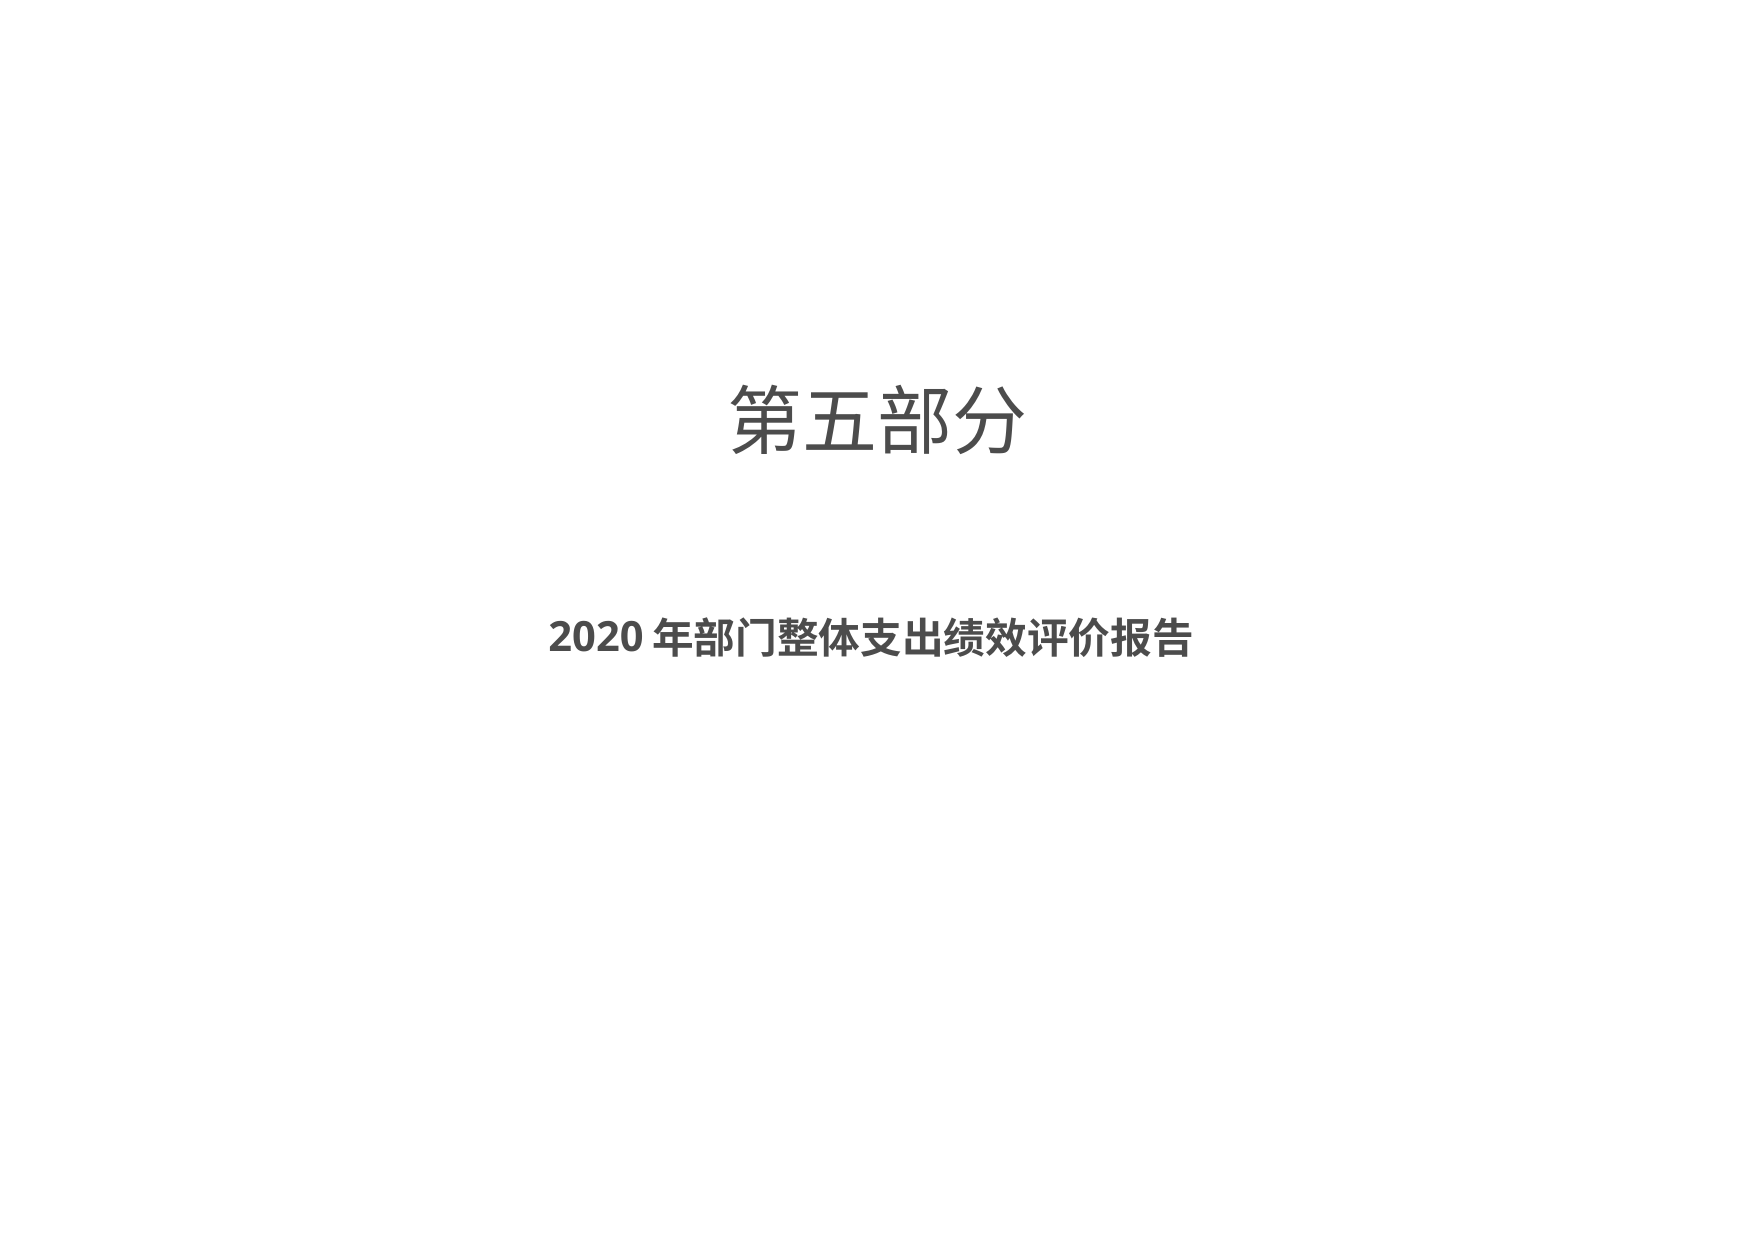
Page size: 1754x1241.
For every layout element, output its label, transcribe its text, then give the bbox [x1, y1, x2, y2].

text 第五部分 [150, 350, 1604, 480]
text 2020年部门整体支出绩效评价报告 [150, 602, 1604, 667]
